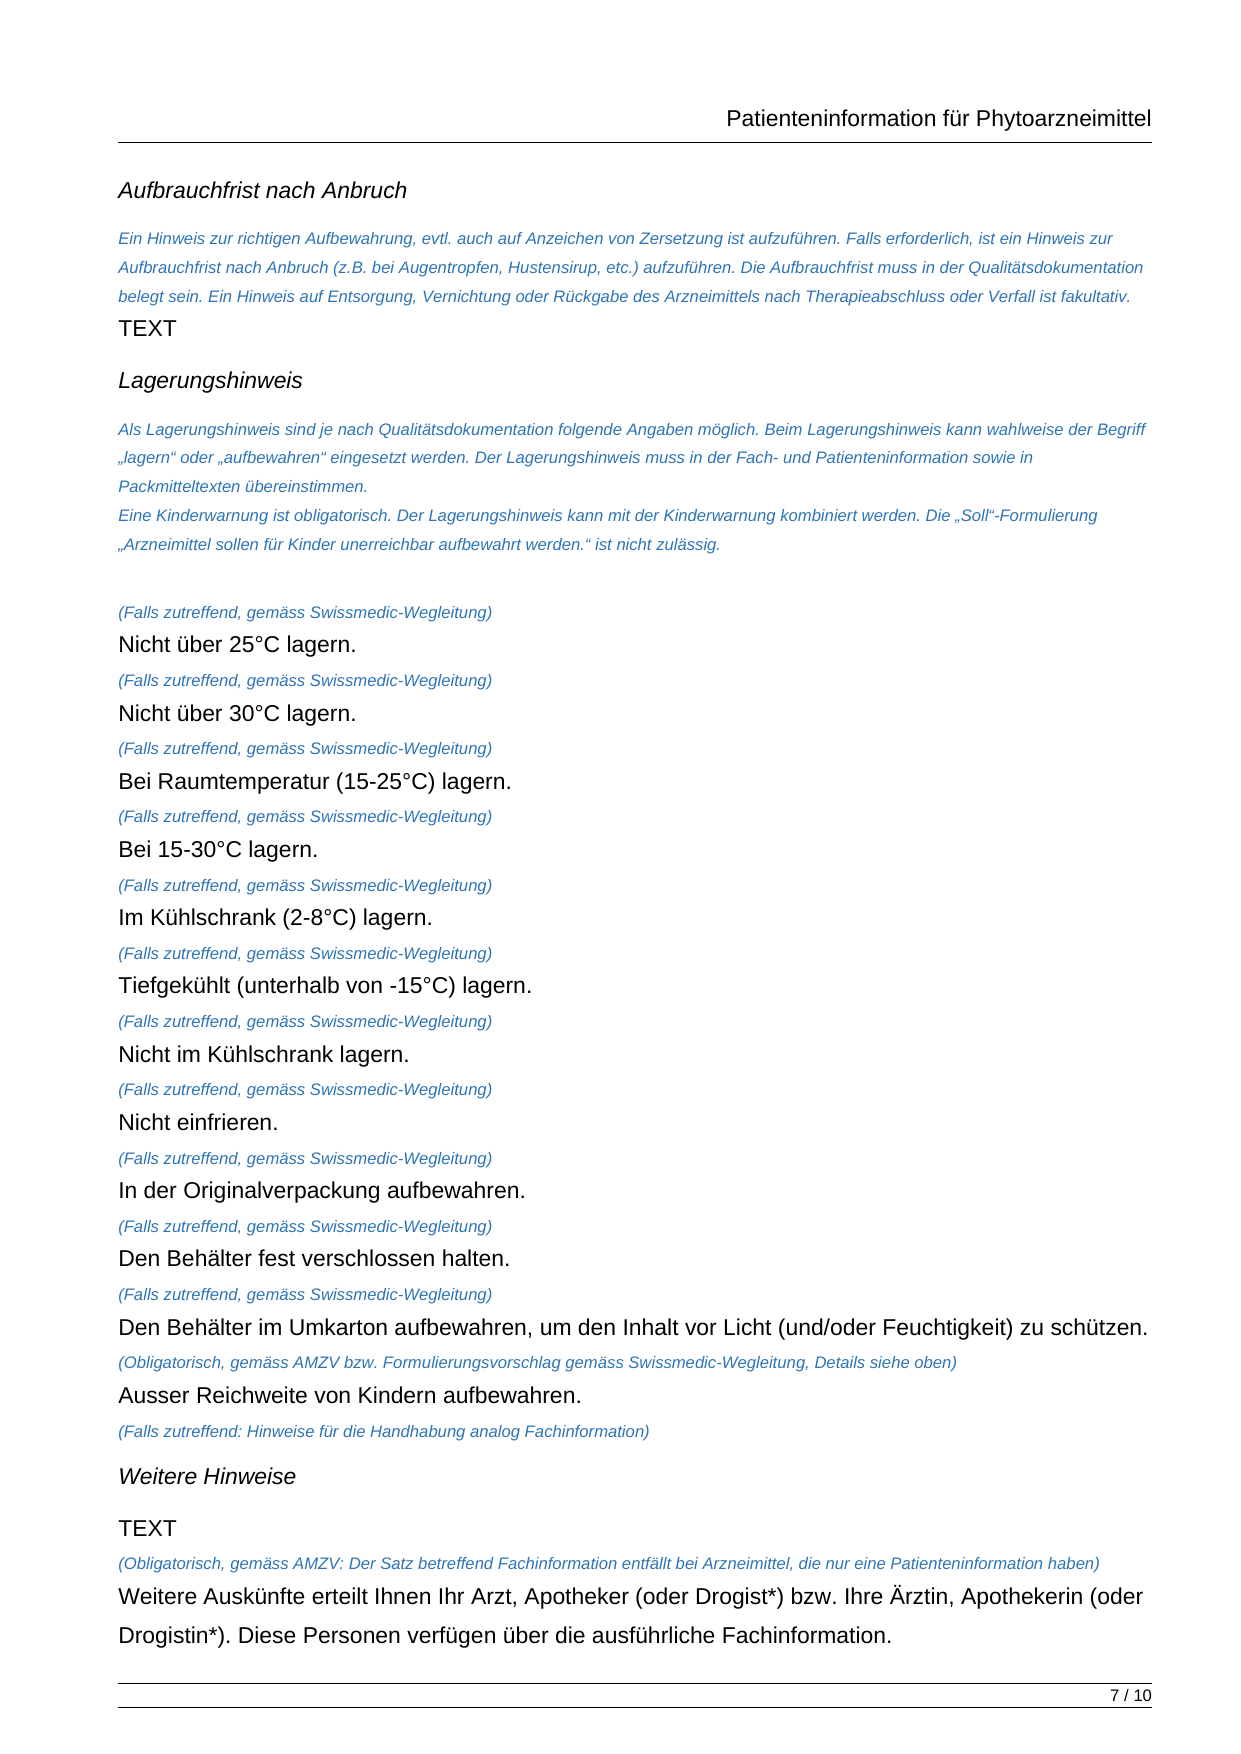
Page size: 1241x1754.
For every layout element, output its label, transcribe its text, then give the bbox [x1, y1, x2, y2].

text (Falls zutreffend, gemäss Swissmedic-Wegleitung) [118, 1148, 1152, 1168]
text (Falls zutreffend, gemäss Swissmedic-Wegleitung) [118, 1217, 1152, 1236]
text (Falls zutreffend, gemäss Swissmedic-Wegleitung) [118, 739, 1152, 758]
text Den Behälter im Umkarton aufbewahren, um den Inhalt vor Licht (und/oder Feuchtigkeit) zu schützen. [118, 1314, 1152, 1340]
text (Falls zutreffend, gemäss Swissmedic-Wegleitung) [118, 603, 1152, 622]
text (Falls zutreffend, gemäss Swissmedic-Wegleitung) [118, 671, 1152, 690]
text (Falls zutreffend, gemäss Swissmedic-Wegleitung) [118, 1080, 1152, 1099]
text (Obligatorisch, gemäss AMZV bzw. Formulierungsvorschlag gemäss Swissmedic-Wegleitung, Details siehe oben) [118, 1353, 1152, 1372]
text Eine Kinderwarnung ist obligatorisch. Der Lagerungshinweis kann mit der Kinderwarnung kombiniert werden. Die „Soll“-Formulierung „Arzneimittel sollen für Kinder unerreichbar aufbewahrt werden.“ ist nicht zulässig. [118, 506, 1152, 553]
text TEXT [118, 1514, 1152, 1541]
subtitle Weitere Hinweise [118, 1463, 1152, 1489]
text Nicht über 25°C lagern. [118, 631, 1152, 658]
text Nicht einfrieren. [118, 1109, 1152, 1135]
text (Falls zutreffend, gemäss Swissmedic-Wegleitung) [118, 944, 1152, 963]
text (Falls zutreffend, gemäss Swissmedic-Wegleitung) [118, 876, 1152, 895]
text Weitere Auskünfte erteilt Ihnen Ihr Arzt, Apotheker (oder Drogist*) bzw. Ihre Ärztin, Apothekerin (oder Drogistin*). Diese Personen verfügen über die ausführliche Fachinformation. [118, 1583, 1152, 1649]
text (Obligatorisch, gemäss AMZV: Der Satz betreffend Fachinformation entfällt bei Arzneimittel, die nur eine Patienteninformation haben) [118, 1554, 1152, 1573]
text (Falls zutreffend, gemäss Swissmedic-Wegleitung) [118, 1285, 1152, 1304]
text Ausser Reichweite von Kindern aufbewahren. [118, 1382, 1152, 1408]
text Nicht im Kühlschrank lagern. [118, 1041, 1152, 1067]
text Als Lagerungshinweis sind je nach Qualitätsdokumentation folgende Angaben möglich. Beim Lagerungshinweis kann wahlweise der Begriff „lagern“ oder „aufbewahren“ eingesetzt werden. Der Lagerungshinweis muss in der Fach- und Patienteninformation sowie in Packmitteltexten übereinstimmen. [118, 419, 1152, 496]
text Ein Hinweis zur richtigen Aufbewahrung, evtl. auch auf Anzeichen von Zersetzung ist aufzuführen. Falls erforderlich, ist ein Hinweis zur Aufbrauchfrist nach Anbruch (z.B. bei Augentropfen, Hustensirup, etc.) aufzuführen. Die Aufbrauchfrist muss in der Qualitätsdokumentation belegt sein. Ein Hinweis auf Entsorgung, Vernichtung oder Rückgabe des Arzneimittels nach Therapieabschluss oder Verfall ist fakultativ. [118, 229, 1152, 306]
subtitle Aufbrauchfrist nach Anbruch [118, 177, 1152, 203]
text (Falls zutreffend, gemäss Swissmedic-Wegleitung) [118, 1012, 1152, 1031]
text Im Kühlschrank (2-8°C) lagern. [118, 904, 1152, 931]
text Bei 15-30°C lagern. [118, 836, 1152, 862]
text Den Behälter fest verschlossen halten. [118, 1245, 1152, 1272]
text (Falls zutreffend: Hinweise für die Handhabung analog Fachinformation) [118, 1421, 1152, 1441]
text TEXT [118, 315, 1152, 342]
text Tiefgekühlt (unterhalb von -15°C) lagern. [118, 972, 1152, 999]
text Nicht über 30°C lagern. [118, 699, 1152, 726]
text (Falls zutreffend, gemäss Swissmedic-Wegleitung) [118, 807, 1152, 826]
text In der Originalverpackung aufbewahren. [118, 1177, 1152, 1203]
text Bei Raumtemperatur (15-25°C) lagern. [118, 768, 1152, 794]
